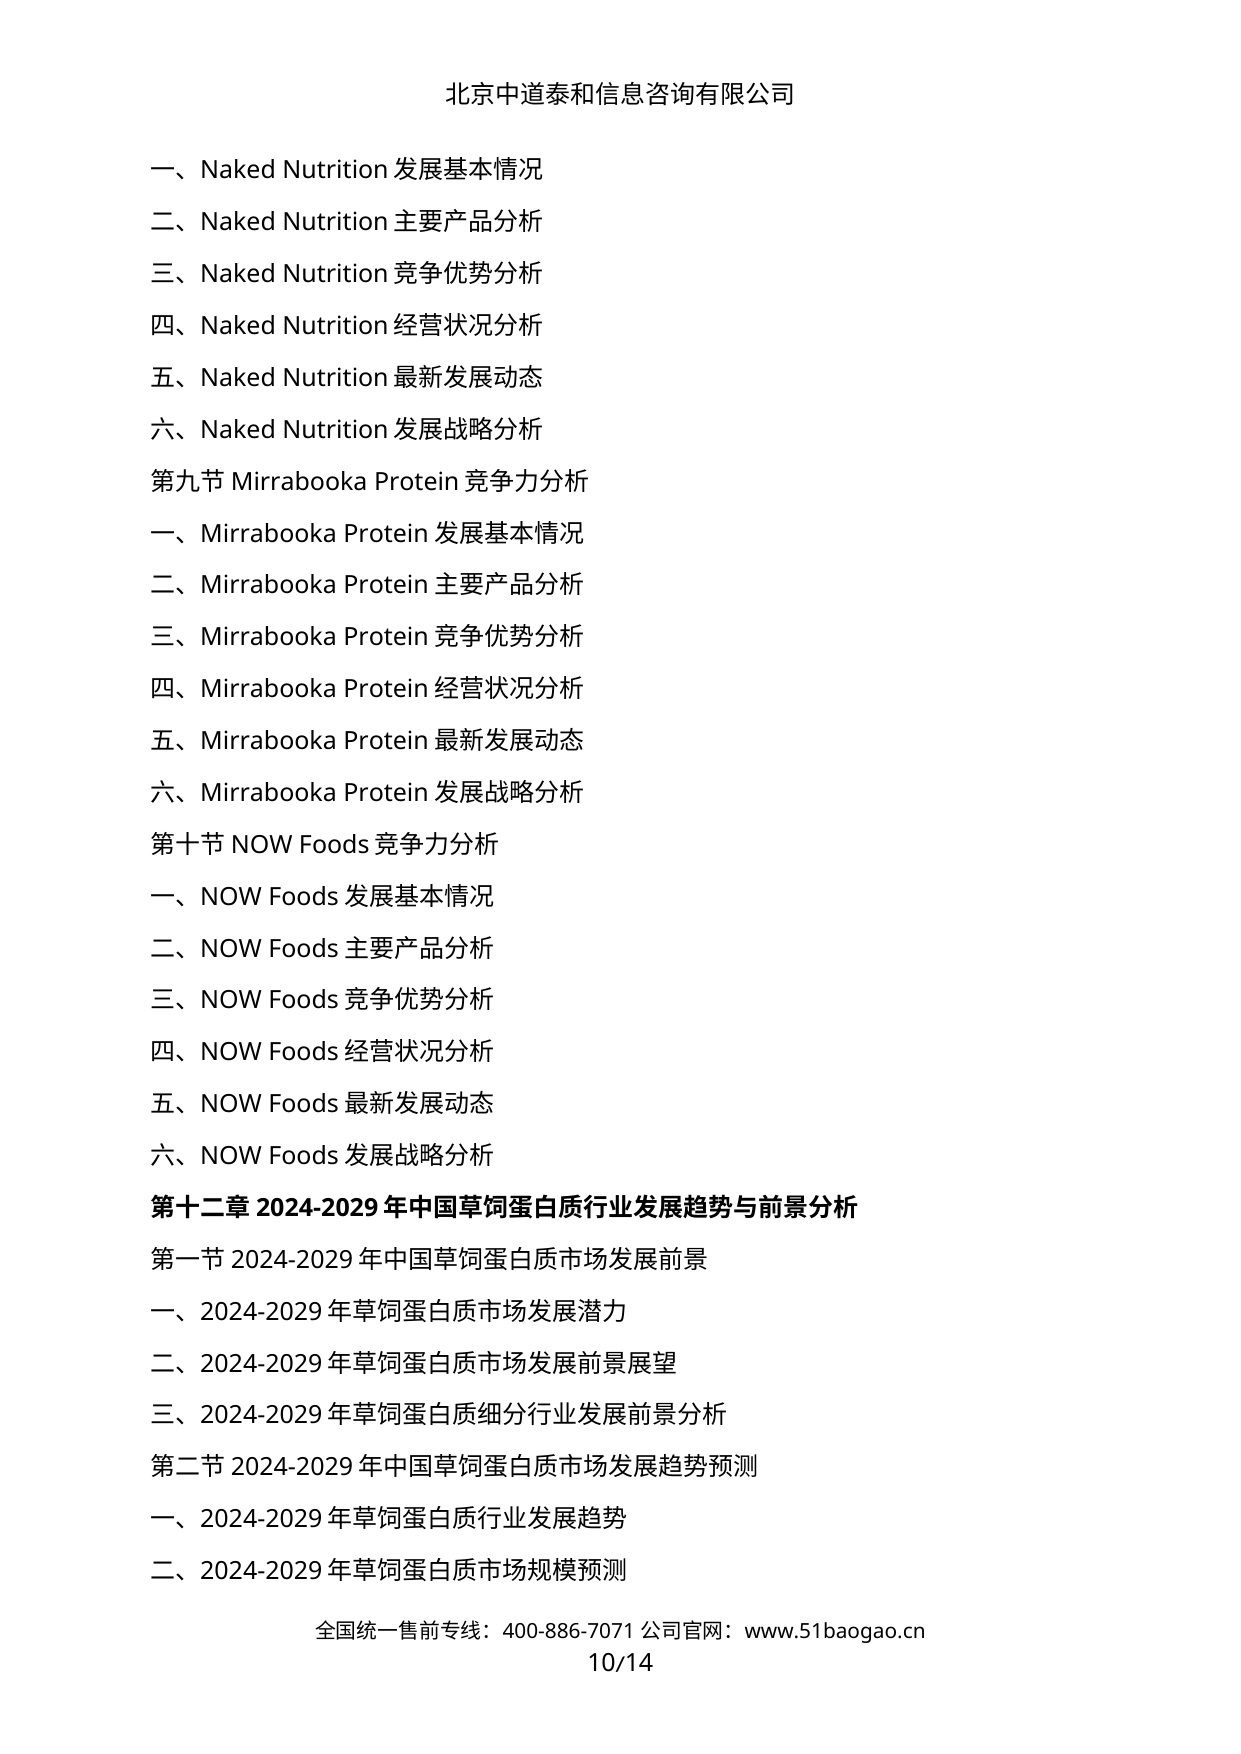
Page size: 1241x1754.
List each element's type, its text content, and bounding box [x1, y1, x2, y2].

text 一、Naked Nutrition发展基本情况 [150, 150, 1090, 186]
text 六、Naked Nutrition发展战略分析 [150, 409, 1090, 446]
text 一、2024-2029年草饲蛋白质行业发展趋势 [150, 1499, 1090, 1535]
text 二、NOW Foods主要产品分析 [150, 928, 1090, 964]
text 四、NOW Foods经营状况分析 [150, 1032, 1090, 1068]
text 四、Naked Nutrition经营状况分析 [150, 306, 1090, 342]
text 二、2024-2029年草饲蛋白质市场发展前景展望 [150, 1343, 1090, 1379]
text 第十二章 2024-2029年中国草饲蛋白质行业发展趋势与前景分析 [150, 1187, 1090, 1224]
text 二、2024-2029年草饲蛋白质市场规模预测 [150, 1551, 1090, 1587]
text 三、2024-2029年草饲蛋白质细分行业发展前景分析 [150, 1395, 1090, 1431]
text 二、Mirrabooka Protein主要产品分析 [150, 565, 1090, 601]
text 第十节 NOW Foods竞争力分析 [150, 824, 1090, 861]
text 一、Mirrabooka Protein发展基本情况 [150, 513, 1090, 549]
text 四、Mirrabooka Protein经营状况分析 [150, 669, 1090, 705]
text 二、Naked Nutrition主要产品分析 [150, 202, 1090, 238]
text 三、Mirrabooka Protein竞争优势分析 [150, 617, 1090, 653]
text 六、Mirrabooka Protein发展战略分析 [150, 772, 1090, 809]
text 第一节 2024-2029年中国草饲蛋白质市场发展前景 [150, 1239, 1090, 1276]
text 五、NOW Foods最新发展动态 [150, 1084, 1090, 1120]
text 第九节 Mirrabooka Protein竞争力分析 [150, 461, 1090, 497]
text 三、Naked Nutrition竞争优势分析 [150, 254, 1090, 290]
text 六、NOW Foods发展战略分析 [150, 1136, 1090, 1172]
text 三、NOW Foods竞争优势分析 [150, 980, 1090, 1016]
text 五、Naked Nutrition最新发展动态 [150, 357, 1090, 394]
text 一、2024-2029年草饲蛋白质市场发展潜力 [150, 1291, 1090, 1327]
text 第二节 2024-2029年中国草饲蛋白质市场发展趋势预测 [150, 1447, 1090, 1483]
text 五、Mirrabooka Protein最新发展动态 [150, 721, 1090, 757]
text 一、NOW Foods发展基本情况 [150, 876, 1090, 912]
